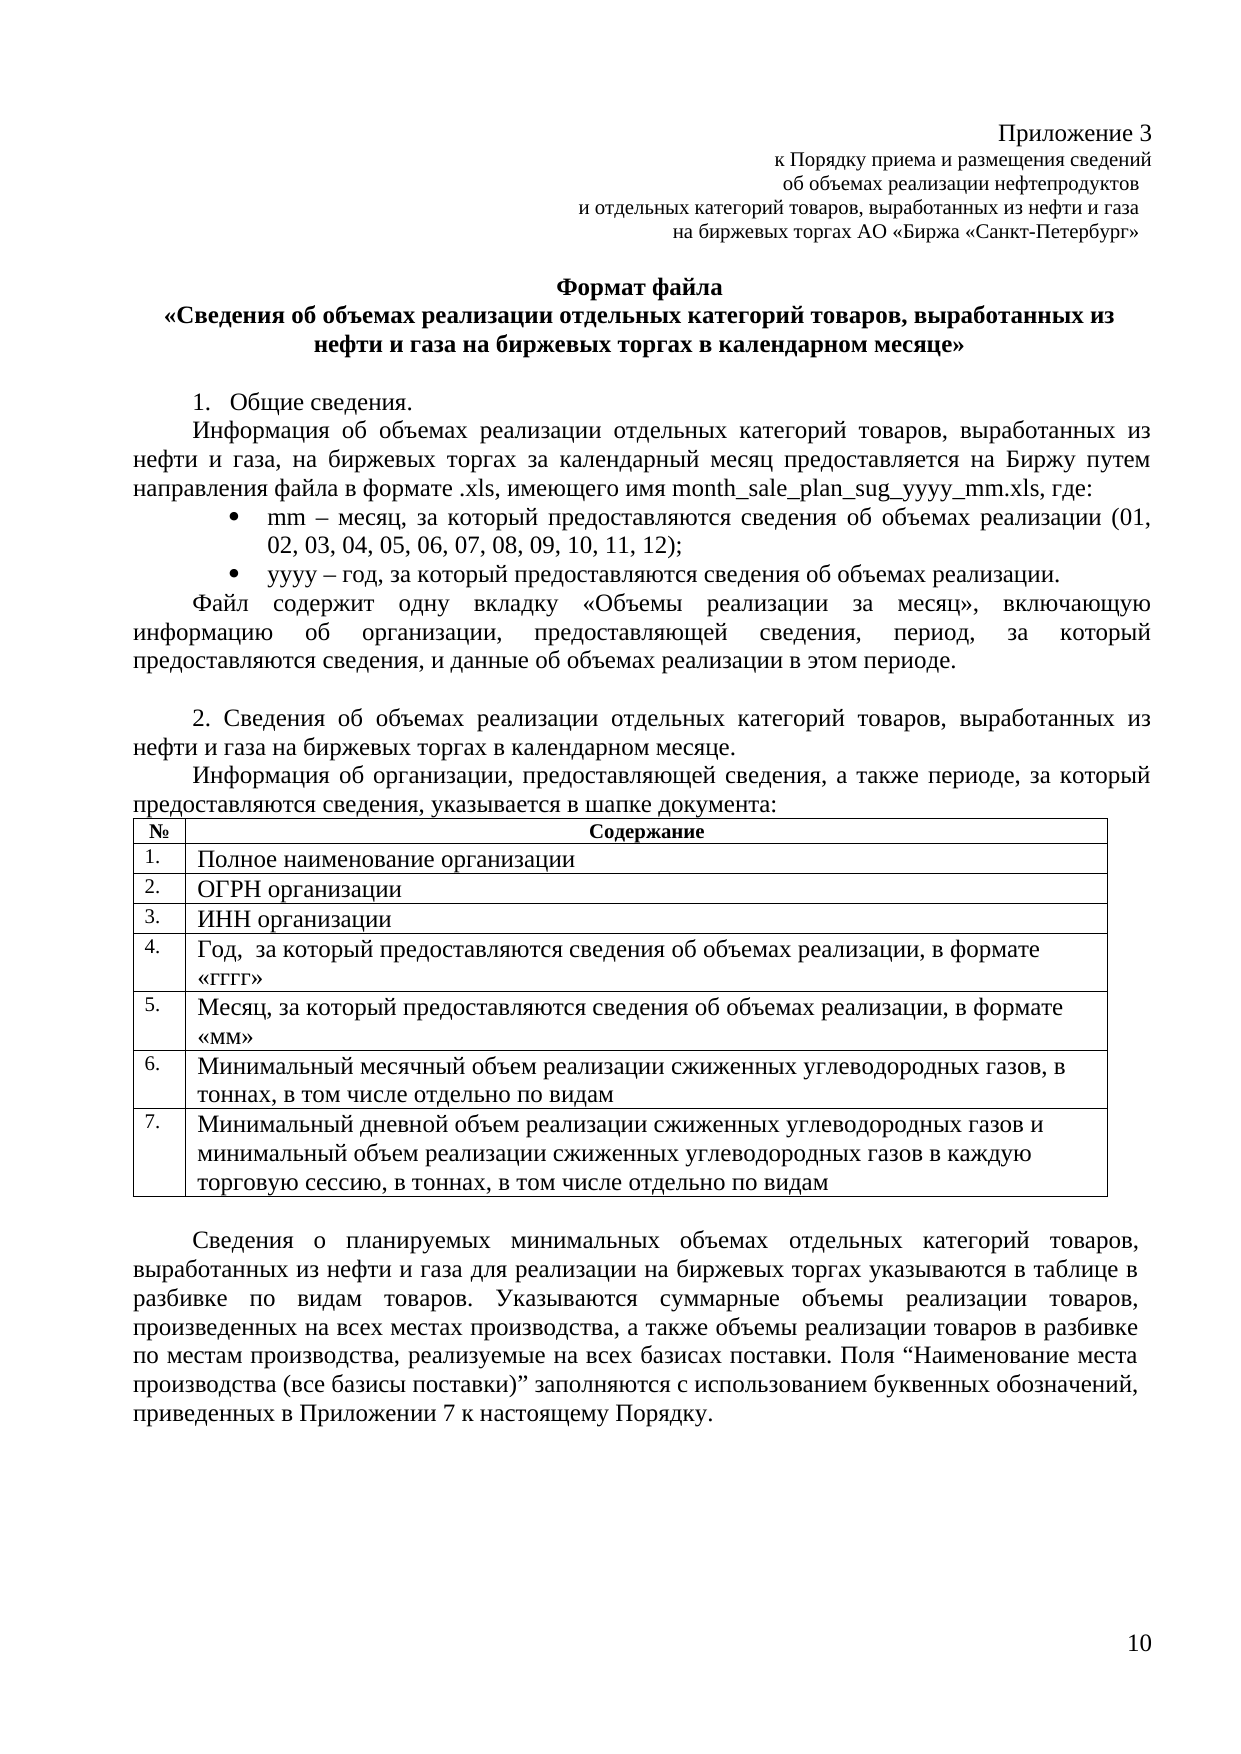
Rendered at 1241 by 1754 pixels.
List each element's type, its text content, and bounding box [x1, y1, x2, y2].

table_header № [134, 819, 185, 843]
table_cell 1. [134, 844, 185, 873]
text «Сведения об объемах реализации отдельных категорий товаров, выработанных из нефти и газа на биржевых торгах в календарном месяце» [133, 301, 1146, 358]
table_cell 3. [134, 904, 185, 933]
table_cell Минимальный месячный объем реализации сжиженных углеводородных газов, в тоннах, в том числе отдельно по видам [186, 1051, 1107, 1108]
table_cell Полное наименование организации [186, 844, 1107, 873]
table_cell 6. [134, 1051, 185, 1108]
text Формат файла [133, 272, 1146, 301]
table_cell 7. [134, 1109, 185, 1196]
text 2. Сведения об объемах реализации отдельных категорий товаров, выработанных из нефти и газа на биржевых торгах в календарном месяце. [133, 703, 1152, 761]
text Приложение 3 [133, 118, 1152, 147]
list mm – месяц, за который предоставляются сведения об объемах реализации (01, 02, 03, 04, 05, 06, 07, 08, 09, 10, 11, 12); [229, 502, 1152, 559]
table_cell ИНН организации [186, 904, 1107, 933]
text на биржевых торгах АО «Биржа «Санкт-Петербург» [133, 219, 1139, 243]
text и отдельных категорий товаров, выработанных из нефти и газа [133, 195, 1139, 219]
text Информация об организации, предоставляющей сведения, а также периоде, за который предоставляются сведения, указывается в шапке документа: [133, 761, 1152, 818]
text Файл содержит одну вкладку «Объемы реализации за месяц», включающую информацию об организации, предоставляющей сведения, период, за который предоставляются сведения, и данные об объемах реализации в этом периоде. [133, 588, 1152, 674]
table_cell 2. [134, 874, 185, 903]
table_cell 5. [134, 992, 185, 1050]
table_header Содержание [186, 819, 1107, 843]
list yyyy – год, за который предоставляются сведения об объемах реализации. [229, 559, 1152, 588]
text Информация об объемах реализации отдельных категорий товаров, выработанных из нефти и газа, на биржевых торгах за календарный месяц предоставляется на Биржу путем направления файла в формате .xls, имеющего имя month_sale_plan_sug_yyyy_mm.xls, где: [133, 416, 1152, 502]
text 10 [133, 1628, 1152, 1657]
table_cell Минимальный дневной объем реализации сжиженных углеводородных газов и минимальный объем реализации сжиженных углеводородных газов в каждую торговую сессию, в тоннах, в том числе отдельно по видам [186, 1109, 1107, 1196]
table_cell ОГРН организации [186, 874, 1107, 903]
text об объемах реализации нефтепродуктов [133, 171, 1139, 195]
list Общие сведения. [192, 387, 1152, 416]
table_cell Год, за который предоставляются сведения об объемах реализации, в формате «гггг» [186, 934, 1107, 991]
table_cell 4. [134, 934, 185, 991]
table_cell Месяц, за который предоставляются сведения об объемах реализации, в формате «мм» [186, 992, 1107, 1050]
text Сведения о планируемых минимальных объемах отдельных категорий товаров, выработанных из нефти и газа для реализации на биржевых торгах указываются в таблице в разбивке по видам товаров. Указываются суммарные объемы реализации товаров, произведенных на всех местах производства, а также объемы реализации товаров в разбивке по местам производства, реализуемые на всех базисах поставки. Поля “Наименование места производства (все базисы поставки)” заполняются с использованием буквенных обозначений, приведенных в Приложении 7 к настоящему Порядку. [133, 1225, 1139, 1427]
text к Порядку приема и размещения сведений [133, 147, 1152, 171]
